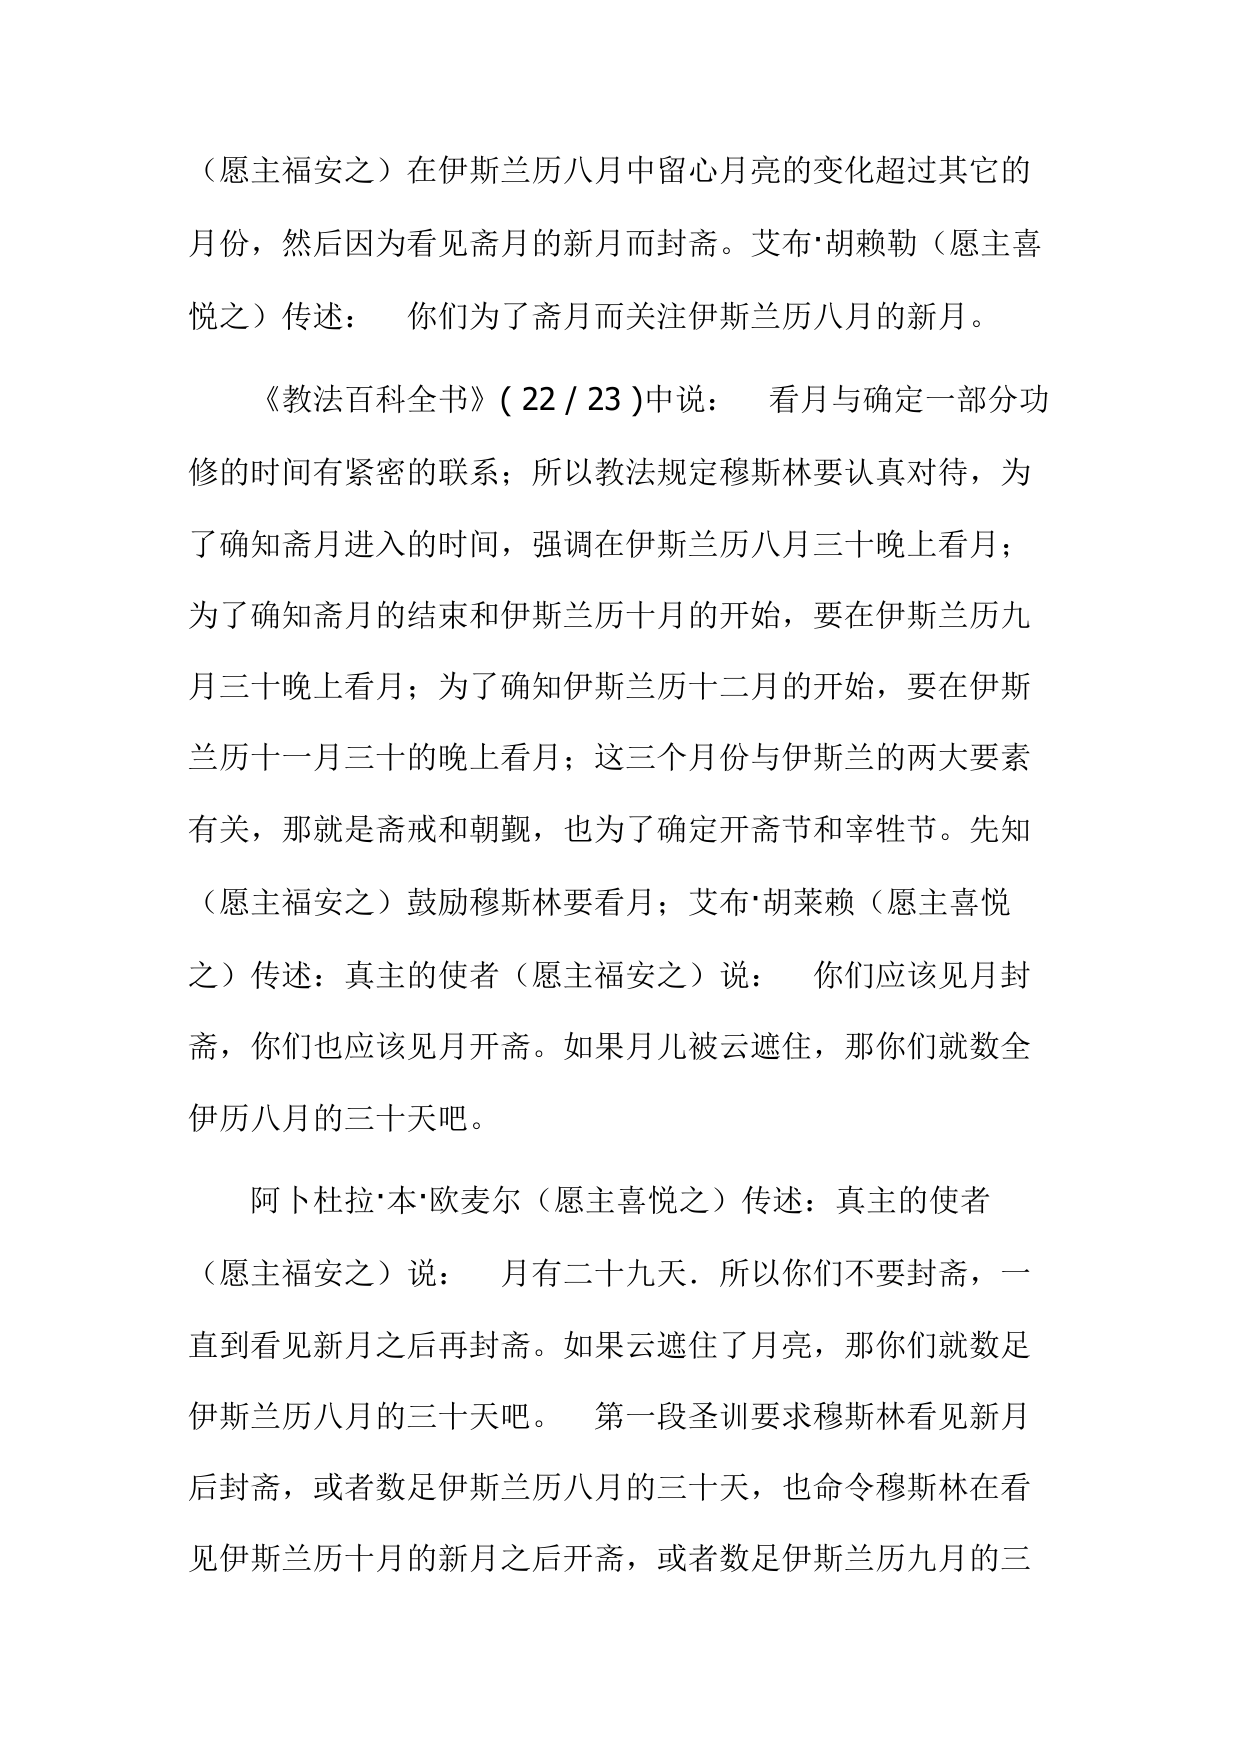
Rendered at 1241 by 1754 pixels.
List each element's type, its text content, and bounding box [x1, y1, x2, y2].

text 《教法百科全书》( 22 / 23 )中说：“看月与确定一部分功修的时间有紧密的联系；所以教法规定穆斯林要认真对待，为了确知斋月进入的时间，强调在伊斯兰历八月三十晚上看月；为了确知斋月的结束和伊斯兰历十月的开始，要在伊斯兰历九月三十晚上看月；为了确知伊斯兰历十二月的开始，要在伊斯兰历十一月三十的晚上看月；这三个月份与伊斯兰的两大要素有关，那就是斋戒和朝觐，也为了确定开斋节和宰牲节。先知（愿主福安之）鼓励穆斯林要看月；艾布·胡莱赖（愿主喜悦之）传述：真主的使者（愿主福安之）说：“你们应该见月封斋，你们也应该见月开斋。如果月儿被云遮住，那你们就数全伊历八月的三十天吧。” [187, 379, 1053, 1133]
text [187, 150, 1053, 332]
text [187, 1180, 1053, 1574]
